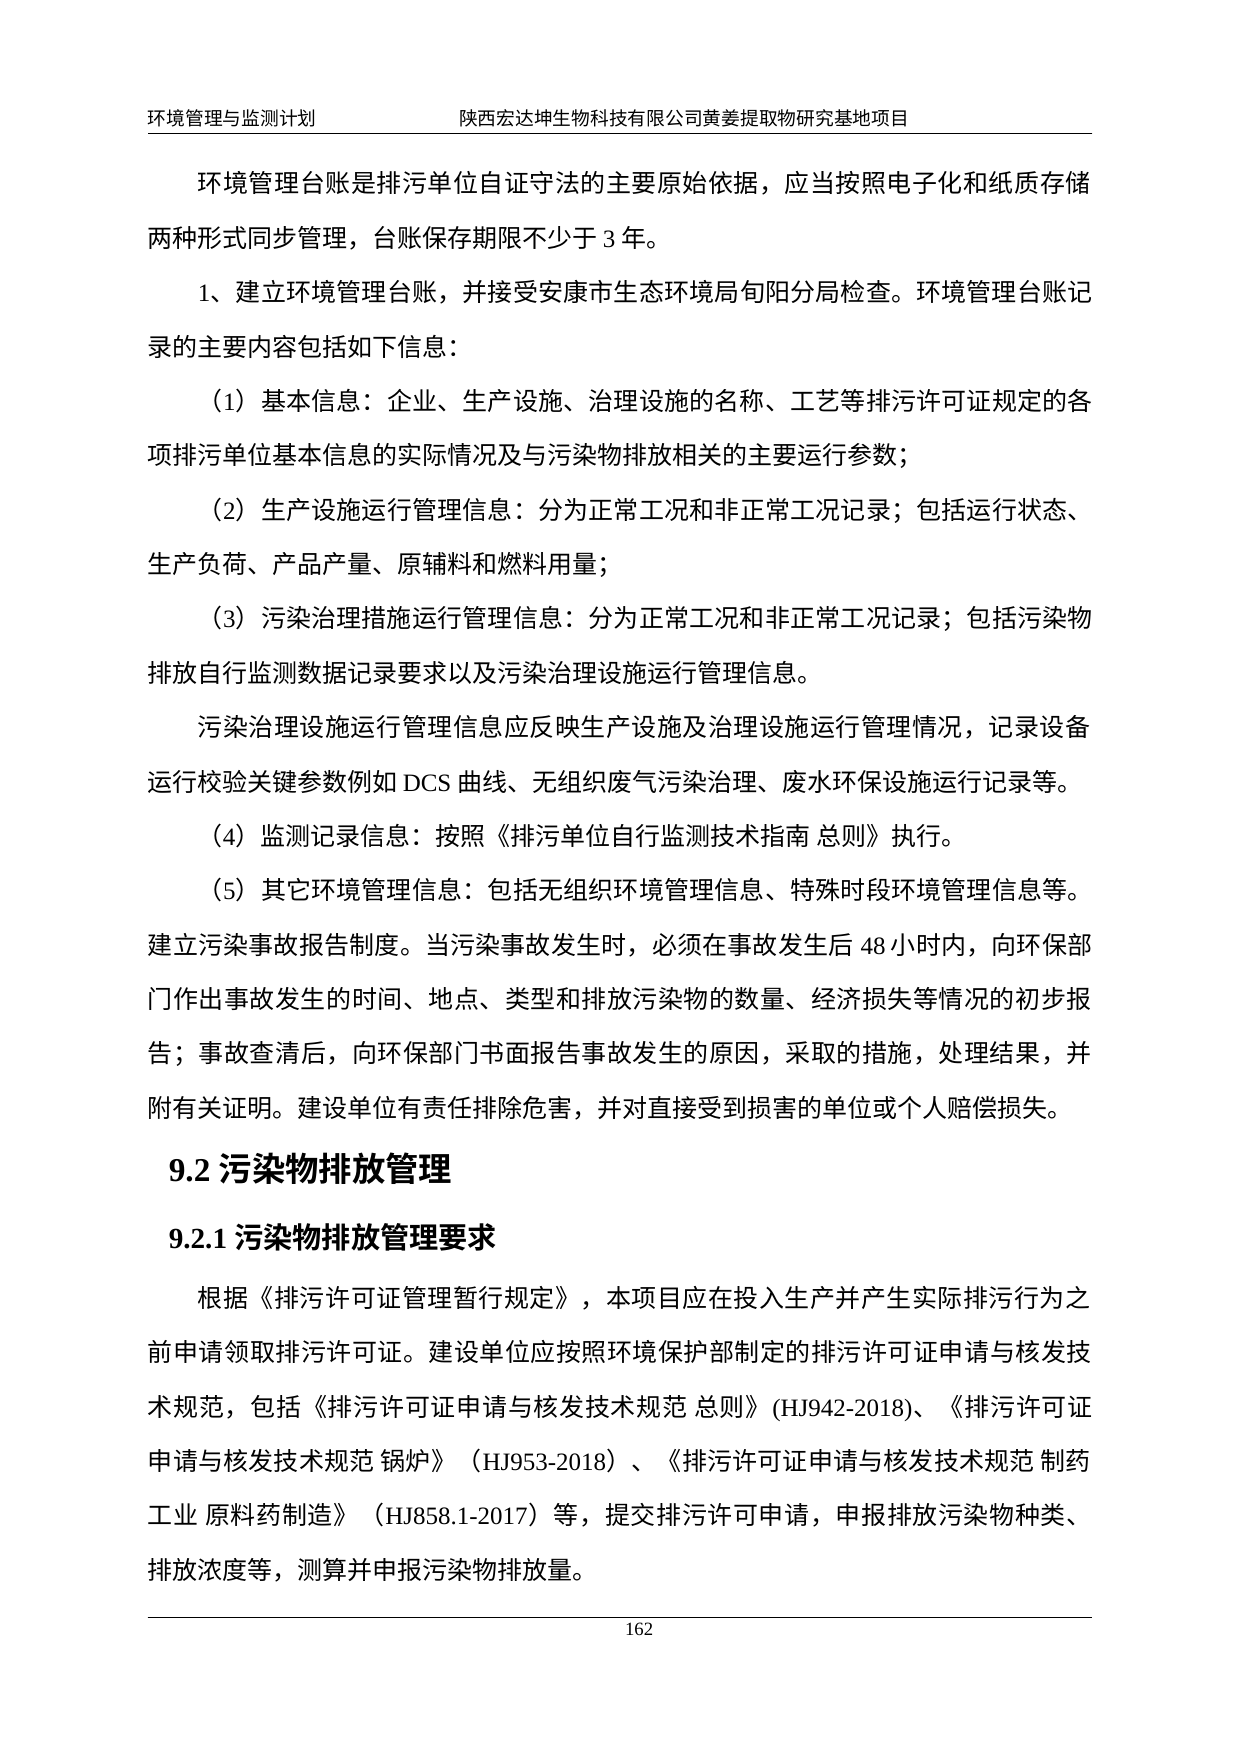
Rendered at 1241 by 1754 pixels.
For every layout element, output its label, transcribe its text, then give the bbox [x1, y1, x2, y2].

text 1、建立环境管理台账，并接受安康市生态环境局旬阳分局检查。环境管理台账记录的主要内容包括如下信息： [148, 273, 1092, 363]
text （5）其它环境管理信息：包括无组织环境管理信息、特殊时段环境管理信息等。建立污染事故报告制度。当污染事故发生时，必须在事故发生后48小时内，向环保部门作出事故发生的时间、地点、类型和排放污染物的数量、经济损失等情况的初步报告；事故查清后，向环保部门书面报告事故发生的原因，采取的措施，处理结果，并附有关证明。建设单位有责任排除危害，并对直接受到损害的单位或个人赔偿损失。 [148, 871, 1092, 1124]
text （4）监测记录信息：按照《排污单位自行监测技术指南 总则》执行。 [148, 816, 1092, 853]
text 根据《排污许可证管理暂行规定》，本项目应在投入生产并产生实际排污行为之前申请领取排污许可证。建设单位应按照环境保护部制定的排污许可证申请与核发技术规范，包括《排污许可证申请与核发技术规范 总则》(HJ942-2018)、《排污许可证申请与核发技术规范 锅炉》（HJ953-2018）、《排污许可证申请与核发技术规范 制药工业 原料药制造》（HJ858.1-2017）等，提交排污许可申请，申报排放污染物种类、排放浓度等，测算并申报污染物排放量。 [148, 1278, 1092, 1586]
text （2）生产设施运行管理信息：分为正常工况和非正常工况记录；包括运行状态、生产负荷、产品产量、原辅料和燃料用量； [148, 490, 1092, 581]
text 污染治理设施运行管理信息应反映生产设施及治理设施运行管理情况，记录设备运行校验关键参数例如DCS 曲线、无组织废气污染治理、废水环保设施运行记录等。 [148, 708, 1092, 798]
text 环境管理台账是排污单位自证守法的主要原始依据，应当按照电子化和纸质存储两种形式同步管理，台账保存期限不少于3 年。 [148, 164, 1092, 254]
subtitle 污染物排放管理 [148, 1143, 1092, 1191]
text （3）污染治理措施运行管理信息：分为正常工况和非正常工况记录；包括污染物排放自行监测数据记录要求以及污染治理设施运行管理信息。 [148, 599, 1092, 689]
subtitle 污染物排放管理要求 [148, 1215, 1092, 1257]
text （1）基本信息：企业、生产设施、治理设施的名称、工艺等排污许可证规定的各项排污单位基本信息的实际情况及与污染物排放相关的主要运行参数； [148, 381, 1092, 472]
